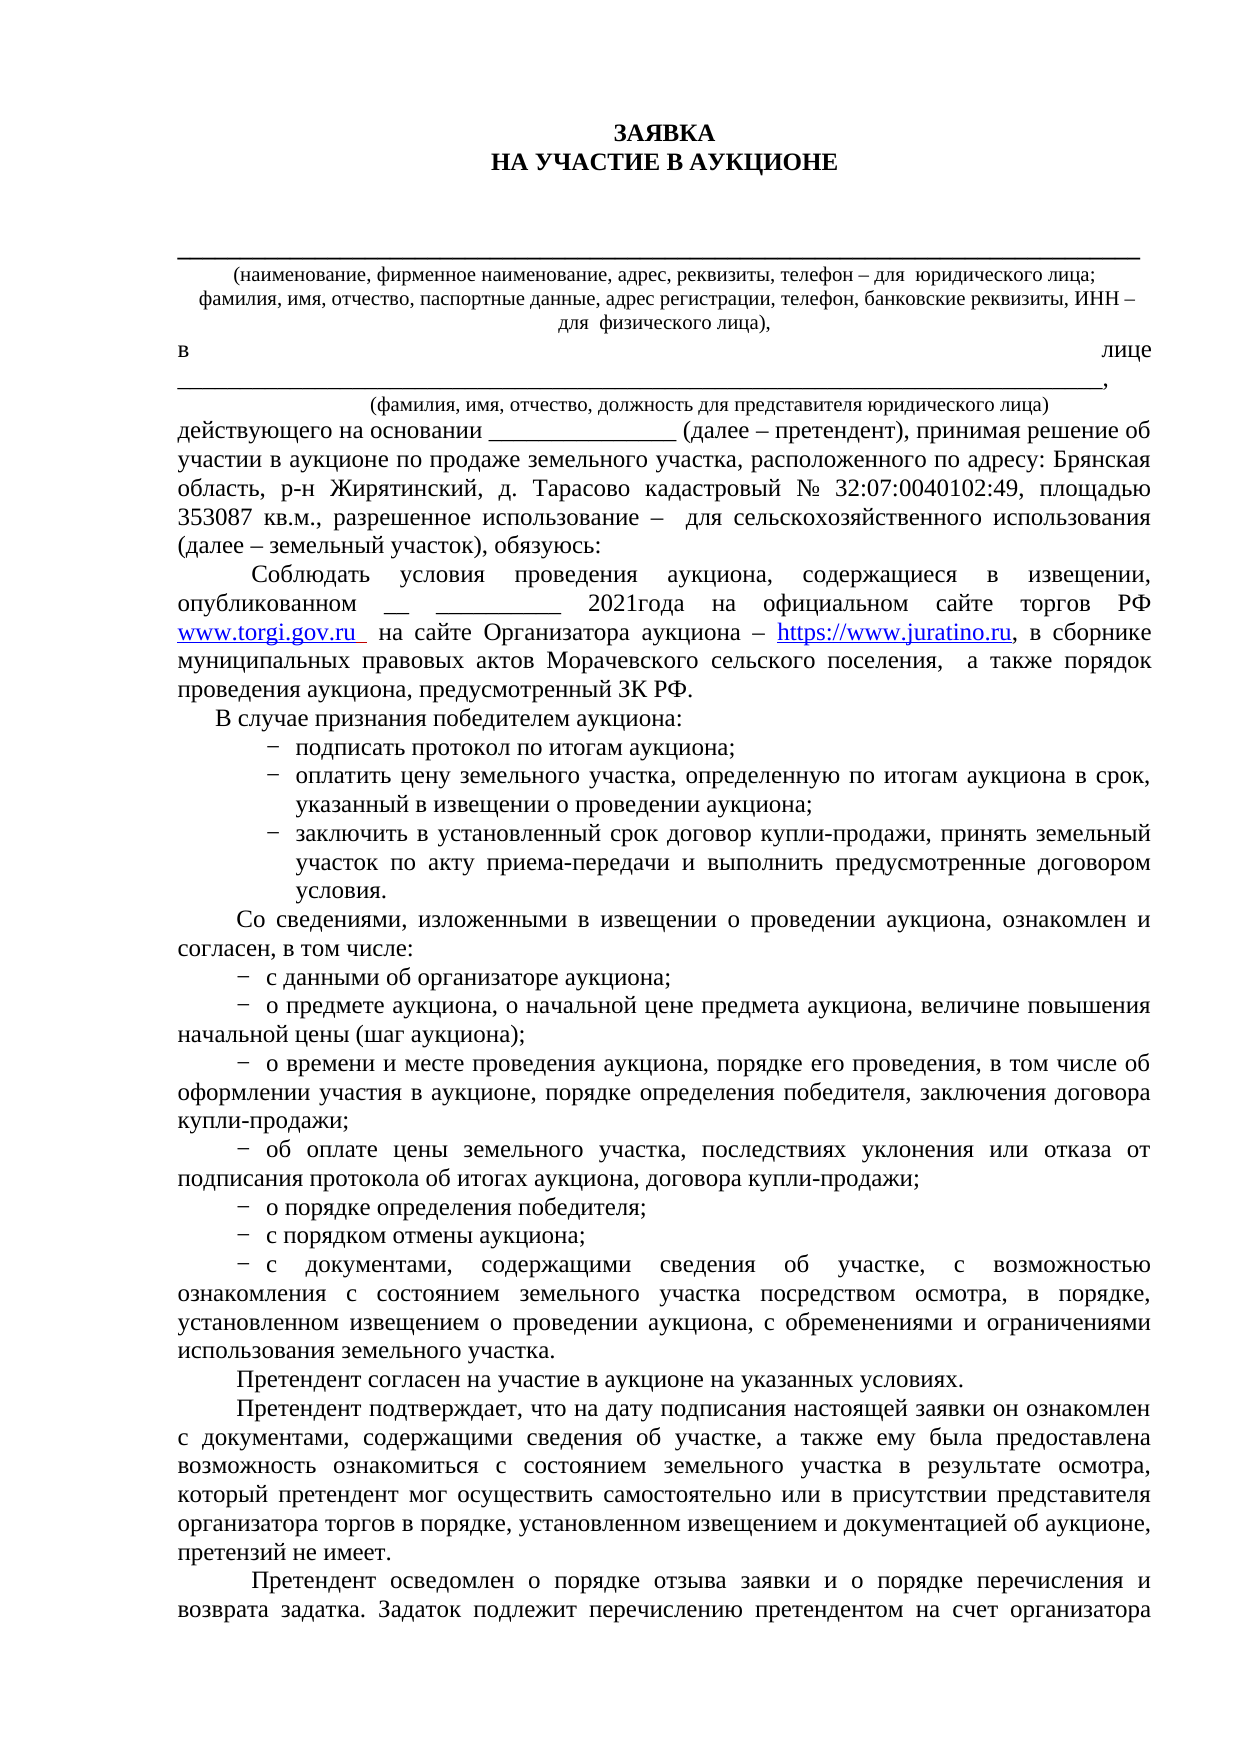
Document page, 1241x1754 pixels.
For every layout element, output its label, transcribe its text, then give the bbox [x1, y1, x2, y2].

list заключить в установленный срок договор купли-продажи, принять земельный участок по акту приема-передачи и выполнить предусмотренные договором условия. [266, 818, 1152, 904]
text Со сведениями, изложенными в извещении о проведении аукциона, ознакомлен и согласен, в том числе: [177, 904, 1152, 962]
text _____________________________________________________________________________ [177, 233, 1152, 262]
text НА УЧАСТИЕ В АУКЦИОНЕ [177, 147, 1152, 176]
text (фамилия, имя, отчество, должность для представителя юридического лица) [177, 392, 1152, 416]
list о времени и месте проведения аукциона, порядке его проведения, в том числе об оформлении участия в аукционе, порядке определения победителя, заключения договора купли-продажи; [177, 1048, 1152, 1134]
text ЗАЯВКА [177, 118, 1152, 147]
list с порядком отмены аукциона; [177, 1221, 1152, 1249]
text Претендент согласен на участие в аукционе на указанных условиях. [177, 1364, 1152, 1393]
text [177, 1566, 1152, 1623]
text фамилия, имя, отчество, паспортные данные, адрес регистрации, телефон, банковские реквизиты, ИНН – для физического лица), [177, 286, 1152, 334]
text Претендент подтверждает, что на дату подписания настоящей заявки он ознакомлен с документами, содержащими сведения об участке, а также ему была предоставлена возможность ознакомиться с состоянием земельного участка в результате осмотра, который претендент мог осуществить самостоятельно или в присутствии представителя организатора торгов в порядке, установленном извещением и документацией об аукционе, претензий не имеет. [177, 1393, 1152, 1566]
list оплатить цену земельного участка, определенную по итогам аукциона в срок, указанный в извещении о проведении аукциона; [266, 761, 1152, 818]
text в лице __________________________________________________________________________, [177, 334, 1152, 392]
text В случае признания победителем аукциона: [215, 703, 1152, 732]
list об оплате цены земельного участка, последствиях уклонения или отказа от подписания протокола об итогах аукциона, договора купли-продажи; [177, 1134, 1152, 1192]
text (наименование, фирменное наименование, адрес, реквизиты, телефон – для юридического лица; [177, 262, 1152, 286]
text Соблюдать условия проведения аукциона, содержащиеся в извещении, опубликованном __ __________ 2021года на официальном сайте торгов РФ www.torgi.gov.ru на сайте Организатора аукциона – https://www.juratino.ru, в сборнике муниципальных правовых актов Морачевского сельского поселения, а также порядок проведения аукциона, предусмотренный ЗК РФ. [177, 559, 1152, 703]
list с данными об организаторе аукциона; [177, 962, 1152, 991]
list с документами, содержащими сведения об участке, с возможностью ознакомления с состоянием земельного участка посредством осмотра, в порядке, установленном извещением о проведении аукциона, с обременениями и ограничениями использования земельного участка. [177, 1249, 1152, 1364]
list подписать протокол по итогам аукциона; [266, 732, 1152, 761]
list о предмете аукциона, о начальной цене предмета аукциона, величине повышения начальной цены (шаг аукциона); [177, 991, 1152, 1048]
text действующего на основании _______________ (далее – претендент), принимая решение об участии в аукционе по продаже земельного участка, расположенного по адресу: Брянская область, р-н Жирятинский, д. Тарасово кадастровый № 32:07:0040102:49, площадью 353087 кв.м., разрешенное использование – для сельскохозяйственного использования (далее – земельный участок), обязуюсь: [177, 416, 1152, 559]
list о порядке определения победителя; [177, 1192, 1152, 1221]
